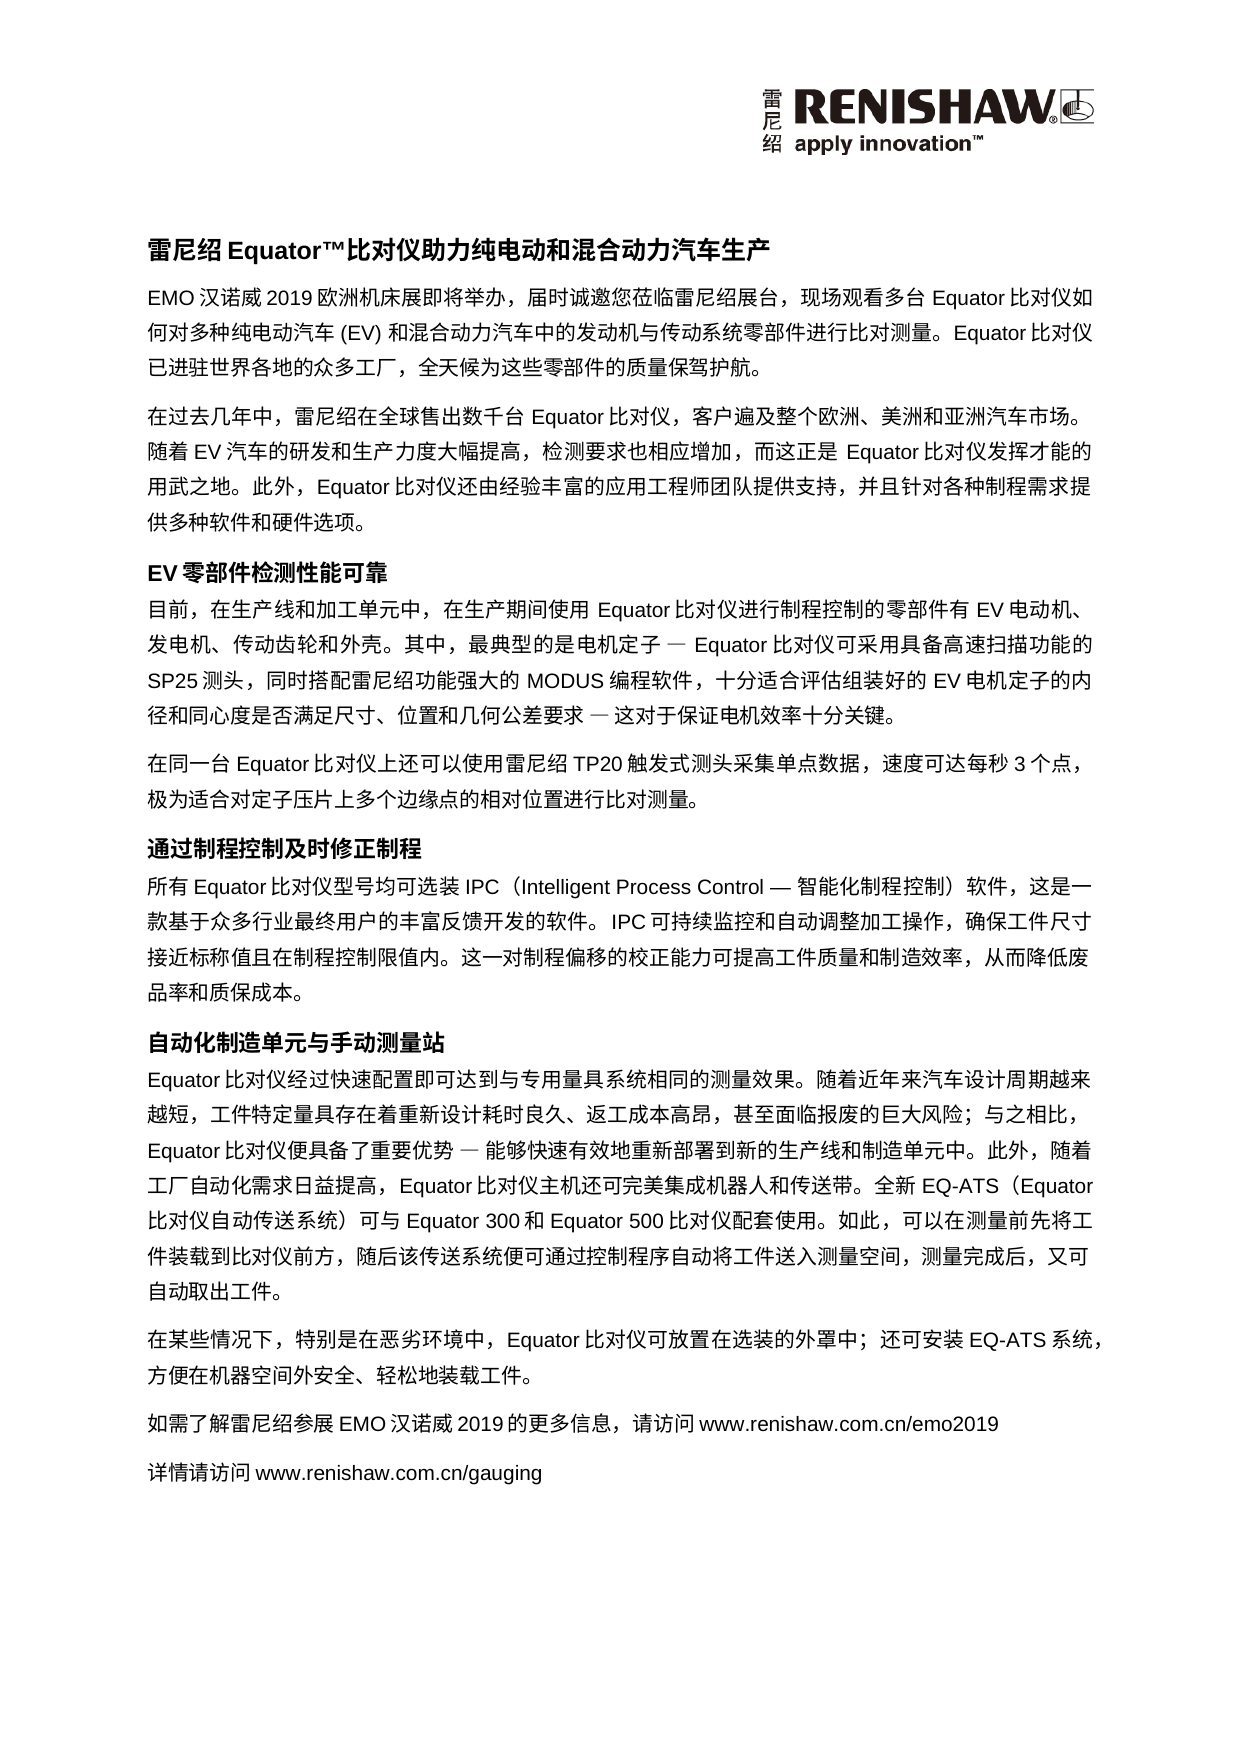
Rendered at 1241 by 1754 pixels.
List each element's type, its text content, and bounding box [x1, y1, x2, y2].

text 自动化制造单元与手动测量站 [147, 1024, 1093, 1058]
text 在同一台Equator比对仪上还可以使用雷尼绍TP20触发式测头采集单点数据，速度可达每秒3个点，极为适合对定子压片上多个边缘点的相对位置进行比对测量。 [147, 748, 1093, 813]
text EV零部件检测性能可靠 [147, 554, 1093, 588]
text 目前，在生产线和加工单元中，在生产期间使用Equator比对仪进行制程控制的零部件有EV电动机、发电机、传动齿轮和外壳。其中，最典型的是电机定子 — Equator比对仪可采用具备高速扫描功能的 SP25测头，同时搭配雷尼绍功能强大的MODUS编程软件，十分适合评估组装好的EV电机定子的内径和同心度是否满足尺寸、位置和几何公差要求 — 这对于保证电机效率十分关键。 [147, 593, 1093, 729]
text Equator比对仪经过快速配置即可达到与专用量具系统相同的测量效果。随着近年来汽车设计周期越来越短，工件特定量具存在着重新设计耗时良久、返工成本高昂，甚至面临报废的巨大风险；与之相比，Equator比对仪便具备了重要优势 — 能够快速有效地重新部署到新的生产线和制造单元中。此外，随着工厂自动化需求日益提高，Equator比对仪主机还可完美集成机器人和传送带。全新EQ-ATS（Equator比对仪自动传送系统）可与Equator 300和Equator 500比对仪配套使用。如此，可以在测量前先将工件装载到比对仪前方，随后该传送系统便可通过控制程序自动将工件送入测量空间，测量完成后，又可自动取出工件。 [147, 1063, 1093, 1306]
text 所有Equator比对仪型号均可选装IPC（Intelligent Process Control — 智能化制程控制）软件，这是一款基于众多行业最终用户的丰富反馈开发的软件。IPC可持续监控和自动调整加工操作，确保工件尺寸接近标称值且在制程控制限值内。这一对制程偏移的校正能力可提高工件质量和制造效率，从而降低废品率和质保成本。 [147, 870, 1093, 1006]
text 在过去几年中，雷尼绍在全球售出数千台Equator比对仪，客户遍及整个欧洲、美洲和亚洲汽车市场。随着EV汽车的研发和生产力度大幅提高，检测要求也相应增加，而这正是Equator比对仪发挥才能的用武之地。此外，Equator比对仪还由经验丰富的应用工程师团队提供支持，并且针对各种制程需求提供多种软件和硬件选项。 [147, 400, 1093, 536]
text 在某些情况下，特别是在恶劣环境中，Equator比对仪可放置在选装的外罩中；还可安装EQ-ATS系统，方便在机器空间外安全、轻松地装载工件。 [147, 1324, 1093, 1389]
picture [762, 89, 1094, 155]
text 如需了解雷尼绍参展EMO汉诺威2019的更多信息，请访问www.renishaw.com.cn/emo2019 [147, 1407, 1093, 1438]
text 通过制程控制及时修正制程 [147, 831, 1093, 864]
text EMO汉诺威2019欧洲机床展即将举办，届时诚邀您莅临雷尼绍展台，现场观看多台Equator比对仪如何对多种纯电动汽车 (EV) 和混合动力汽车中的发动机与传动系统零部件进行比对测量。Equator比对仪已进驻世界各地的众多工厂，全天候为这些零部件的质量保驾护航。 [147, 281, 1093, 382]
text 详情请访问www.renishaw.com.cn/gauging [147, 1456, 1093, 1486]
text 雷尼绍Equator™比对仪助力纯电动和混合动力汽车生产 [147, 230, 1093, 266]
